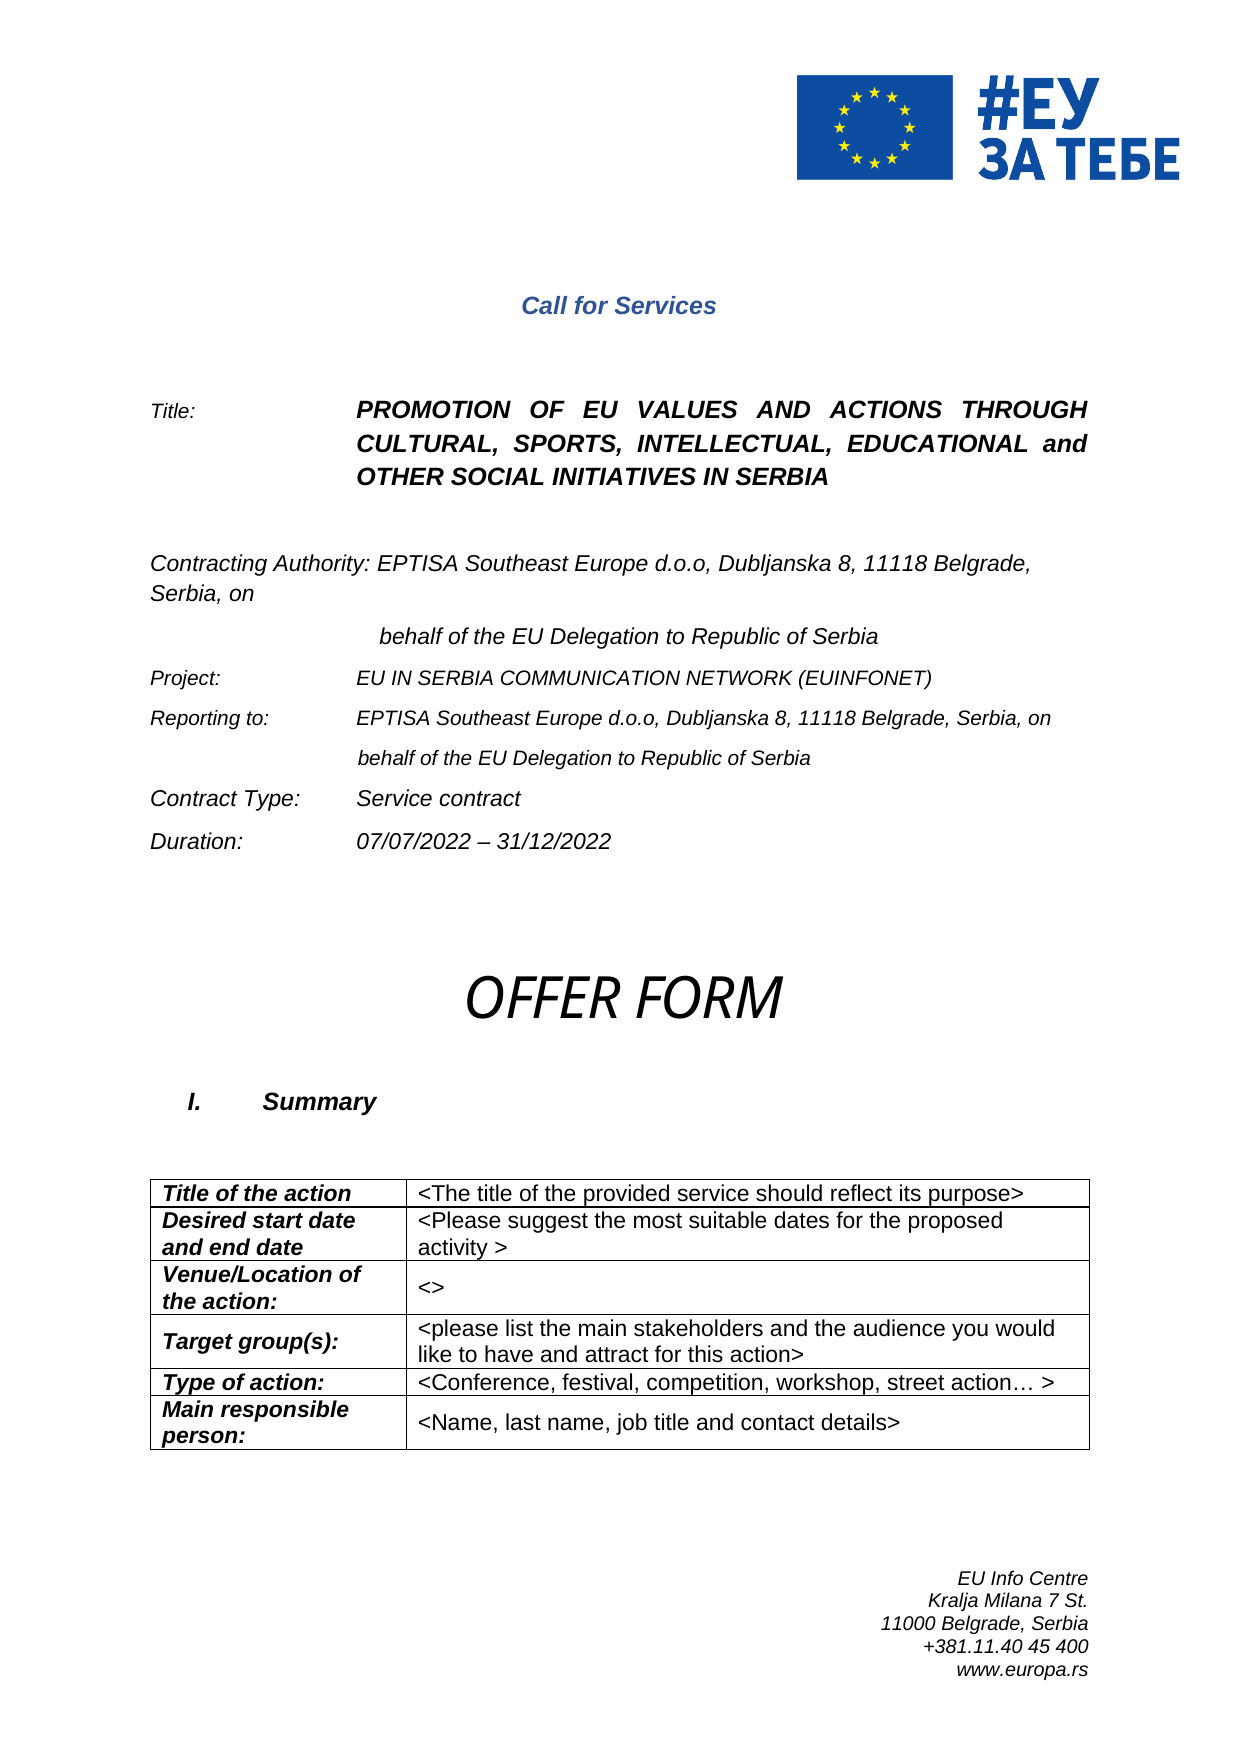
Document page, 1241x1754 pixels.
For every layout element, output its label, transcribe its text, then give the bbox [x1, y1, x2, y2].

text behalf of the EU Delegation to Republic of Serbia [150, 623, 1090, 649]
subtitle behalf of the EU Delegation to Republic of Serbia [150, 745, 1090, 769]
subtitle Project: EU IN SERBIA COMMUNICATION NETWORK (EUINFONET) [150, 665, 1090, 689]
table_cell Type of action: [151, 1369, 406, 1395]
table_cell <Conference, festival, competition, workshop, street action… > [407, 1369, 1089, 1395]
subtitle Call for Services [150, 291, 1090, 320]
text Contract Type: Service contract [150, 785, 1090, 812]
subtitle Summary [187, 1087, 1090, 1116]
title OFFER FORM [150, 956, 1090, 1036]
text Contracting Authority: EPTISA Southeast Europe d.o.o, Dubljanska 8, 11118 Belgrade, Serbia, on [150, 550, 1090, 606]
subtitle Reporting to: EPTISA Southeast Europe d.o.o, Dubljanska 8, 11118 Belgrade, Serbia, on [150, 705, 1090, 729]
subtitle Title: PROMOTION OF EU VALUES AND ACTIONS THROUGH CULTURAL, SPORTS, INTELLECTUAL, EDUCATIONAL and OTHER SOCIAL INITIATIVES IN SERBIA [150, 396, 1090, 490]
table_cell <> [407, 1261, 1089, 1314]
table_cell <Name, last name, job title and contact details> [407, 1396, 1089, 1449]
table_header Title of the action [151, 1180, 406, 1206]
table_cell <Please suggest the most suitable dates for the proposed activity > [407, 1208, 1089, 1260]
table_cell Main responsible person: [151, 1396, 406, 1449]
table_header <The title of the provided service should reflect its purpose> [407, 1180, 1089, 1206]
table_cell Venue/Location of the action: [151, 1261, 406, 1314]
table_cell <please list the main stakeholders and the audience you would like to have and attract for this action> [407, 1315, 1089, 1368]
table_cell Desired start date and end date [151, 1208, 406, 1260]
table_cell Target group(s): [151, 1315, 406, 1368]
text Duration: 07/07/2022 – 31/12/2022 [150, 828, 1090, 854]
picture [797, 75, 1180, 180]
